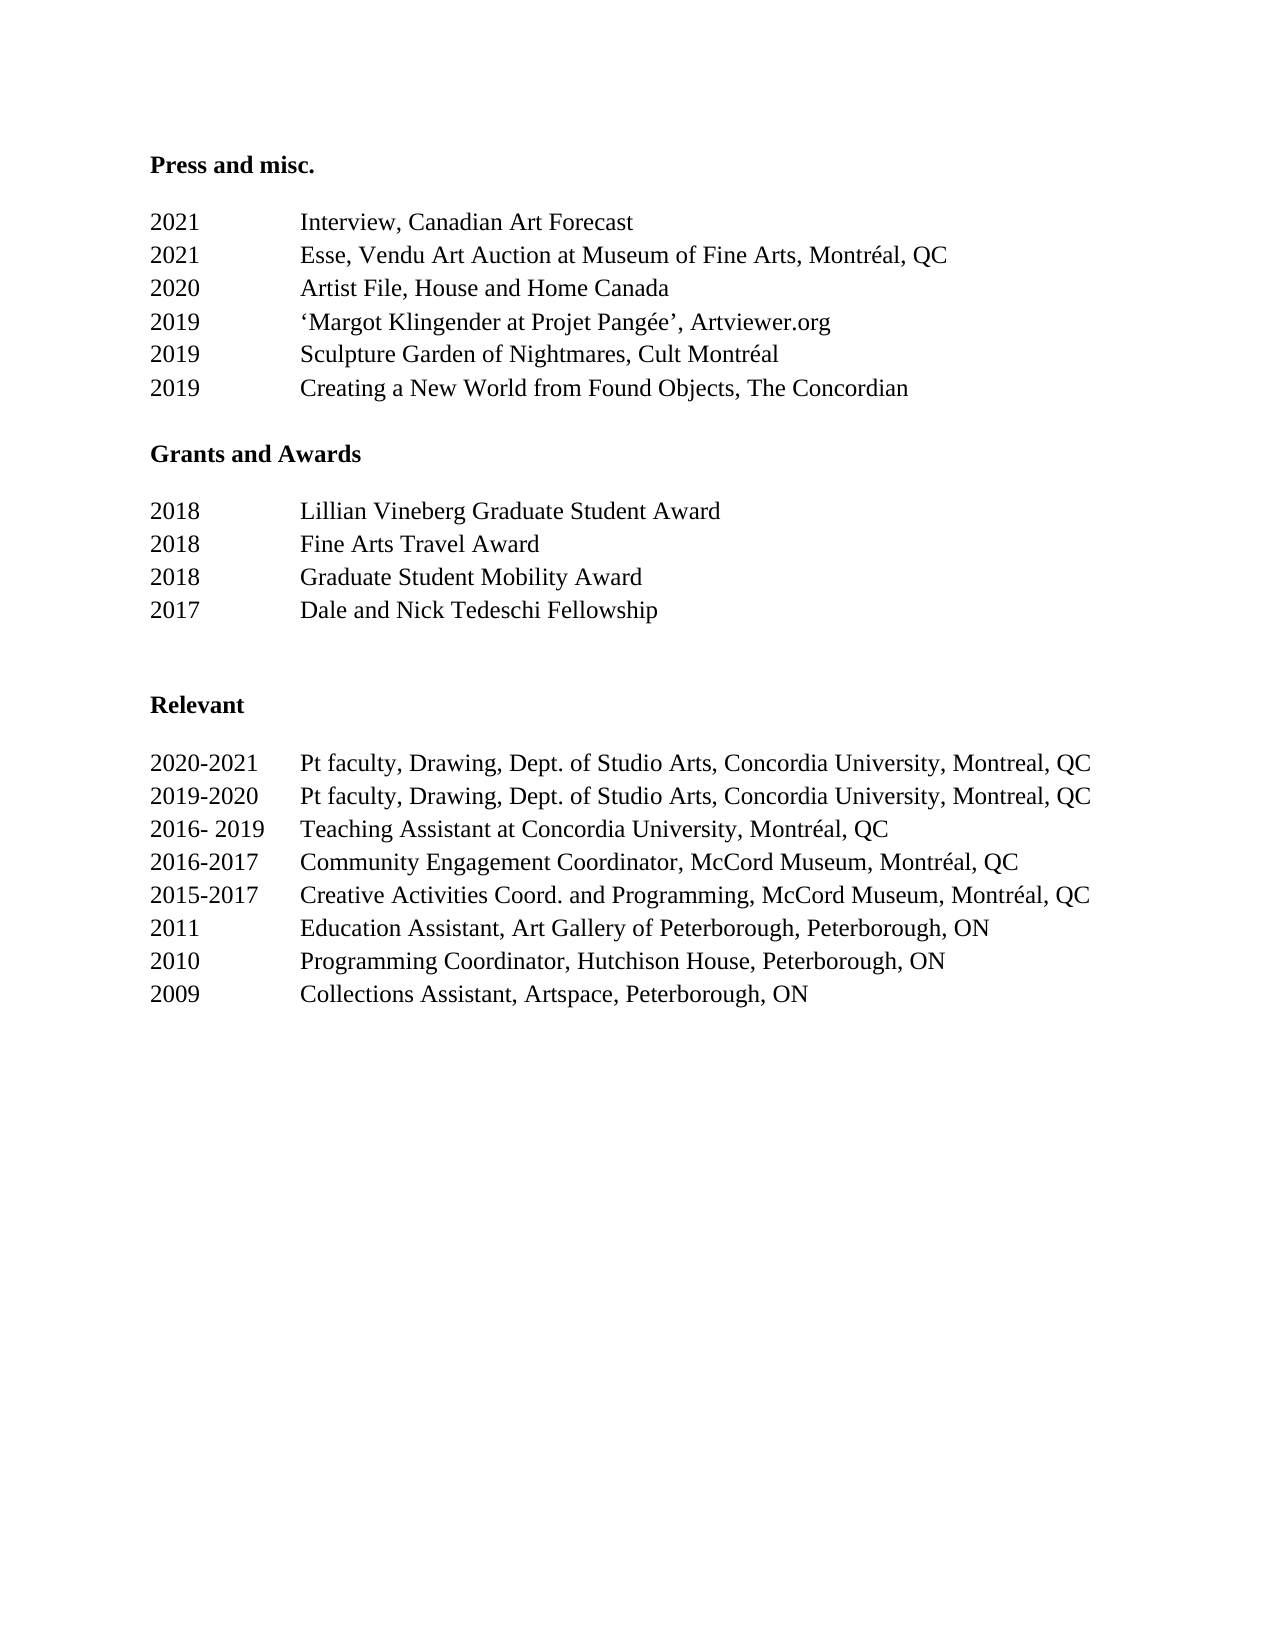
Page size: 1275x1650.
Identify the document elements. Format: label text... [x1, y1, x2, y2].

text Relevant [150, 690, 1125, 719]
text 2019 Creating a New World from Found Objects, The Concordian [150, 373, 1125, 401]
text Press and misc. [150, 150, 1125, 179]
text 2019-2020 Pt faculty, Drawing, Dept. of Studio Arts, Concordia University, Montreal, QC [150, 781, 1125, 810]
text 2021 Esse, Vendu Art Auction at Museum of Fine Arts, Montréal, QC [150, 241, 1125, 269]
text 2018 Fine Arts Travel Award [150, 529, 1125, 558]
text 2021 Interview, Canadian Art Forecast [150, 207, 1125, 236]
text 2018 Graduate Student Mobility Award [150, 562, 1125, 591]
text 2018 Lillian Vineberg Graduate Student Award [150, 496, 1125, 525]
text 2020-2021 Pt faculty, Drawing, Dept. of Studio Arts, Concordia University, Montreal, QC [150, 748, 1125, 777]
text 2009 Collections Assistant, Artspace, Peterborough, ON [150, 979, 1125, 1008]
text 2015-2017 Creative Activities Coord. and Programming, McCord Museum, Montréal, QC [150, 880, 1125, 909]
text Grants and Awards [150, 439, 1125, 467]
text 2019 Sculpture Garden of Nightmares, Cult Montréal [150, 339, 1125, 368]
text 2010 Programming Coordinator, Hutchison House, Peterborough, ON [150, 946, 1125, 975]
text 2019 ‘Margot Klingender at Projet Pangée’, Artviewer.org [150, 307, 1125, 335]
text 2016- 2019 Teaching Assistant at Concordia University, Montréal, QC [150, 814, 1125, 843]
text 2020 Artist File, House and Home Canada [150, 273, 1125, 302]
text 2017 Dale and Nick Tedeschi Fellowship [150, 595, 1125, 624]
text 2016-2017 Community Engagement Coordinator, McCord Museum, Montréal, QC [150, 847, 1125, 876]
text 2011 Education Assistant, Art Gallery of Peterborough, Peterborough, ON [150, 913, 1125, 942]
